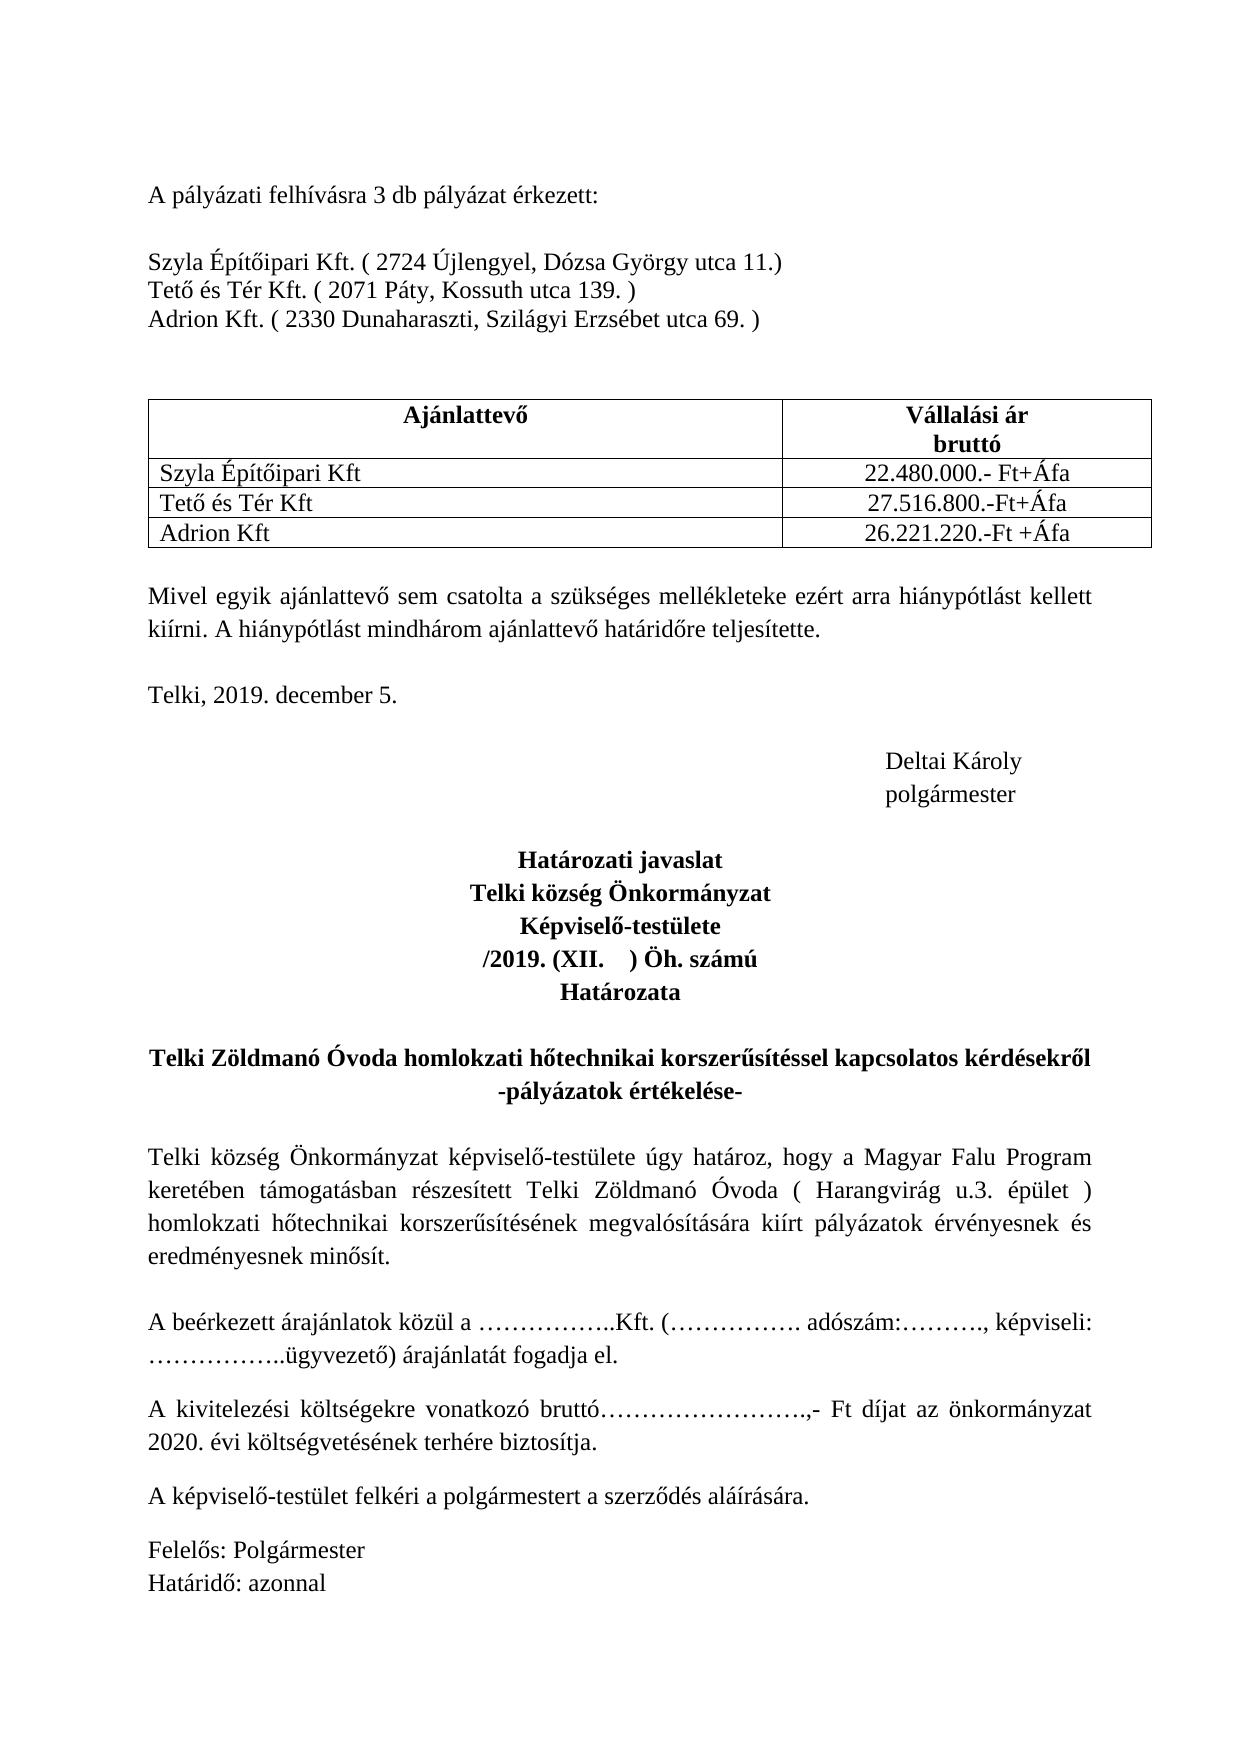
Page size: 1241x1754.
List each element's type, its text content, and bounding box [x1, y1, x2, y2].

text Képviselő-testülete [148, 911, 1093, 940]
text A képviselő-testület felkéri a polgármestert a szerződés aláírására. [148, 1481, 1093, 1510]
table_header Vállalási ár bruttó [783, 400, 1151, 457]
text Telki község Önkormányzat képviselő-testülete úgy határoz, hogy a Magyar Falu Program keretében támogatásban részesített Telki Zöldmanó Óvoda ( Harangvirág u.3. épület ) homlokzati hőtechnikai korszerűsítésének megvalósítására kiírt pályázatok érvényesnek és eredményesnek minősít. [148, 1142, 1093, 1270]
table_cell Tető és Tér Kft [149, 488, 782, 517]
text /2019. (XII. ) Öh. számú [148, 944, 1093, 973]
text Felelős: Polgármester [148, 1535, 1093, 1564]
text A kivitelezési költségekre vonatkozó bruttó…………………….,- Ft díjat az önkormányzat 2020. évi költségvetésének terhére biztosítja. [148, 1394, 1093, 1456]
text A beérkezett árajánlatok közül a ……………..Kft. (……………. adószám:………., képviseli: ……………..ügyvezető) árajánlatát fogadja el. [148, 1307, 1093, 1369]
text polgármester [148, 779, 1093, 808]
text Deltai Károly [148, 746, 1093, 775]
table_cell 26.221.220.-Ft +Áfa [783, 518, 1151, 547]
table_cell Szyla Építőipari Kft [149, 459, 782, 487]
text -pályázatok értékelése- [148, 1076, 1093, 1105]
text Határozata [148, 977, 1093, 1006]
text Tető és Tér Kft. ( 2071 Páty, Kossuth utca 139. ) [148, 275, 1093, 304]
text Adrion Kft. ( 2330 Dunaharaszti, Szilágyi Erzsébet utca 69. ) [148, 304, 1093, 333]
text Telki község Önkormányzat [148, 878, 1093, 907]
table_cell 22.480.000.- Ft+Áfa [783, 459, 1151, 487]
text Telki Zöldmanó Óvoda homlokzati hőtechnikai korszerűsítéssel kapcsolatos kérdésekről [148, 1043, 1093, 1072]
text Mivel egyik ajánlattevő sem csatolta a szükséges mellékleteke ezért arra hiánypótlást kellett kiírni. A hiánypótlást mindhárom ajánlattevő határidőre teljesítette. [148, 581, 1093, 643]
table_cell 27.516.800.-Ft+Áfa [783, 488, 1151, 517]
text Határidő: azonnal [148, 1568, 1093, 1597]
text Szyla Építőipari Kft. ( 2724 Újlengyel, Dózsa György utca 11.) [148, 247, 1093, 275]
table_header Ajánlattevő [149, 400, 782, 457]
text Telki, 2019. december 5. [148, 680, 1093, 709]
text Határozati javaslat [148, 845, 1093, 874]
text A pályázati felhívásra 3 db pályázat érkezett: [148, 181, 1093, 209]
table_cell Adrion Kft [149, 518, 782, 547]
